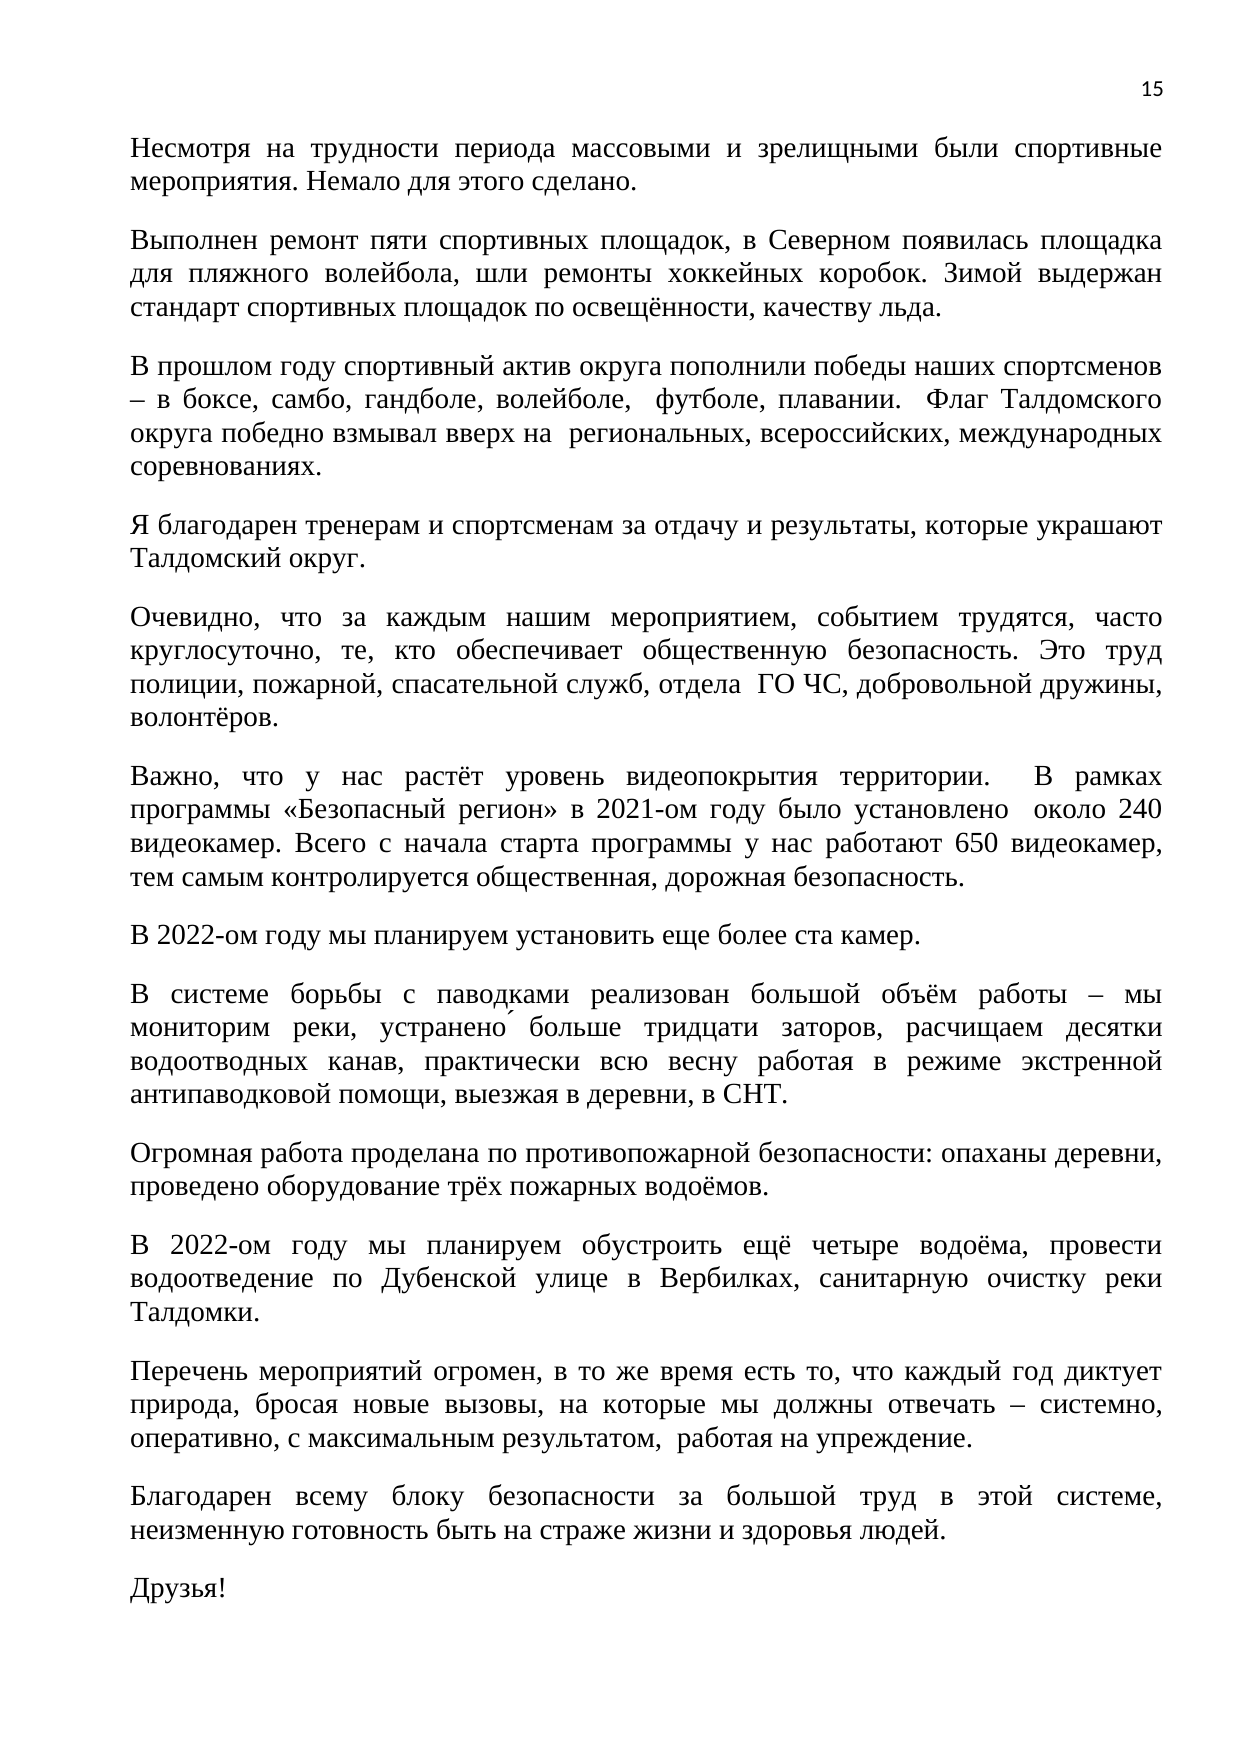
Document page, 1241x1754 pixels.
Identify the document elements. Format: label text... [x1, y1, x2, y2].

text Очевидно, что за каждым нашим мероприятием, событием трудятся, часто круглосуточно, те, кто обеспечивает общественную безопасность. Это труд полиции, пожарной, спасательной служб, отдела ГО ЧС, добровольной дружины, волонтёров. [130, 599, 1163, 733]
text Перечень мероприятий огромен, в то же время есть то, что каждый год диктует природа, бросая новые вызовы, на которые мы должны отвечать – системно, оперативно, с максимальным результатом, работая на упреждение. [130, 1353, 1163, 1453]
text В системе борьбы с паводками реализован большой объём работы – мы мониторим реки, устранено́ больше тридцати заторов, расчищаем десятки водоотводных канав, практически всю весну работая в режиме экстренной антипаводковой помощи, выезжая в деревни, в СНТ. [130, 976, 1163, 1110]
text Я благодарен тренерам и спортсменам за отдачу и результаты, которые украшают Талдомский округ. [130, 507, 1163, 574]
text Важно, что у нас растёт уровень видеопокрытия территории. В рамках программы «Безопасный регион» в 2021-ом году было установлено около 240 видеокамер. Всего с начала старта программы у нас работают 650 видеокамер, тем самым контролируется общественная, дорожная безопасность. [130, 758, 1163, 892]
text Выполнен ремонт пяти спортивных площадок, в Северном появилась площадка для пляжного волейбола, шли ремонты хоккейных коробок. Зимой выдержан стандарт спортивных площадок по освещённости, качеству льда. [130, 222, 1163, 323]
text В 2022-ом году мы планируем установить еще более ста камер. [130, 917, 1163, 951]
text В 2022-ом году мы планируем обустроить ещё четыре водоёма, провести водоотведение по Дубенской улице в Вербилках, санитарную очистку реки Талдомки. [130, 1227, 1163, 1328]
text Огромная работа проделана по противопожарной безопасности: опаханы деревни, проведено оборудование трёх пожарных водоёмов. [130, 1135, 1163, 1202]
text Друзья! [130, 1570, 1163, 1604]
text Благодарен всему блоку безопасности за большой труд в этой системе, неизменную готовность быть на страже жизни и здоровья людей. [130, 1478, 1163, 1545]
text В прошлом году спортивный актив округа пополнили победы наших спортсменов – в боксе, самбо, гандболе, волейболе, футболе, плавании. Флаг Талдомского округа победно взмывал вверх на региональных, всероссийских, международных соревнованиях. [130, 348, 1163, 482]
text Несмотря на трудности периода массовыми и зрелищными были спортивные мероприятия. Немало для этого сделано. [130, 130, 1163, 197]
